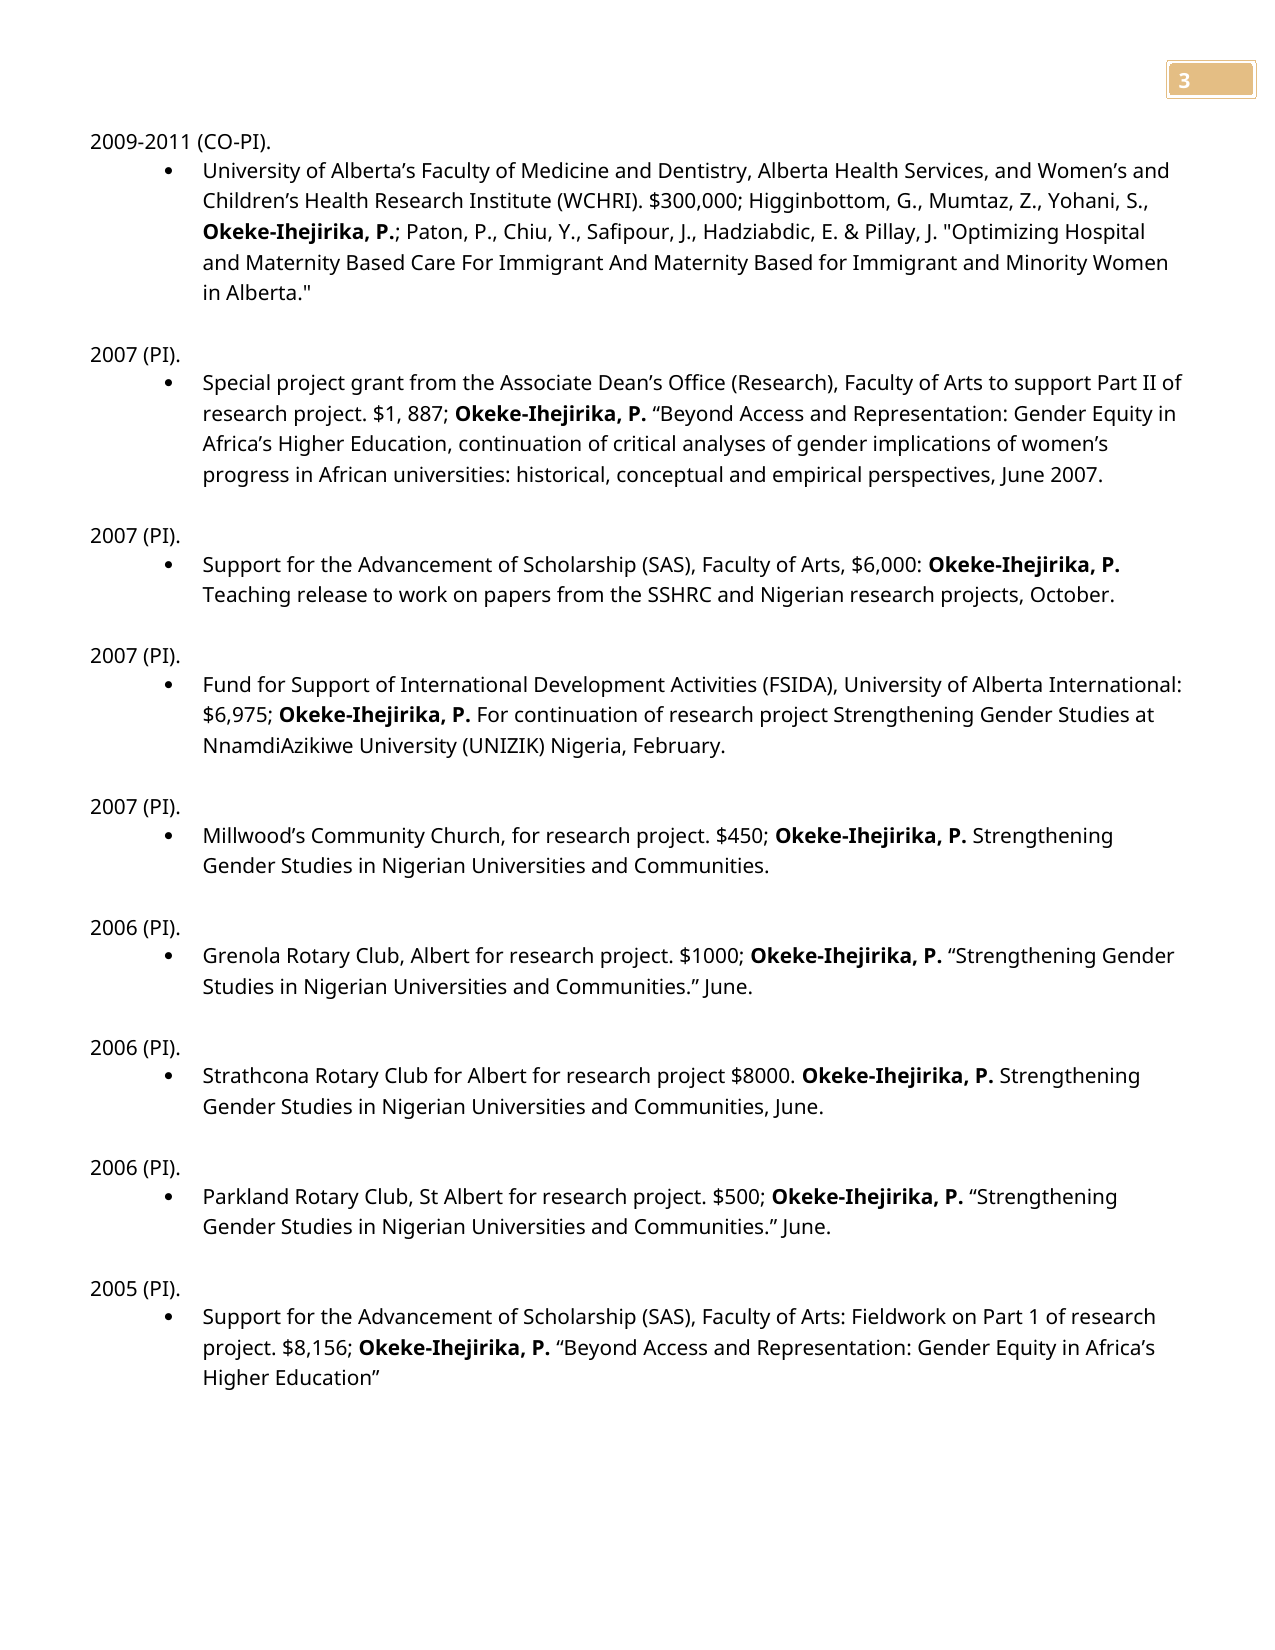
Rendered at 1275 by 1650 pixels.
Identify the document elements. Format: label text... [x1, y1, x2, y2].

list Fund for Support of International Development Activities (FSIDA), University of Alberta International: $6,975; Okeke-Ihejirika, P. For continuation of research project Strengthening Gender Studies at NnamdiAzikiwe University (UNIZIK) Nigeria, February. [165, 670, 1185, 760]
subtitle 2005 (PI). [90, 1274, 1185, 1302]
list Special project grant from the Associate Dean’s Office (Research), Faculty of Arts to support Part II of research project. $1, 887; Okeke-Ihejirika, P. “Beyond Access and Representation: Gender Equity in Africa’s Higher Education, continuation of critical analyses of gender implications of women’s progress in African universities: historical, conceptual and empirical perspectives, June 2007. [165, 368, 1185, 488]
list Strathcona Rotary Club for Albert for research project $8000. Okeke-Ihejirika, P. Strengthening Gender Studies in Nigerian Universities and Communities, June. [165, 1062, 1185, 1121]
subtitle 2007 (PI). [90, 792, 1185, 821]
list Parkland Rotary Club, St Albert for research project. $500; Okeke-Ihejirika, P. “Strengthening Gender Studies in Nigerian Universities and Communities.” June. [165, 1182, 1185, 1241]
list Millwood’s Community Church, for research project. $450; Okeke-Ihejirika, P. Strengthening Gender Studies in Nigerian Universities and Communities. [165, 821, 1185, 880]
list Grenola Rotary Club, Albert for research project. $1000; Okeke-Ihejirika, P. “Strengthening Gender Studies in Nigerian Universities and Communities.” June. [165, 941, 1185, 1000]
subtitle 2009-2011 (Co-PI). [90, 127, 1185, 156]
list University of Alberta’s Faculty of Medicine and Dentistry, Alberta Health Services, and Women’s and Children’s Health Research Institute (WCHRI). $300,000; Higginbottom, G., Mumtaz, Z., Yohani, S., Okeke-Ihejirika, P.; Paton, P., Chiu, Y., Safipour, J., Hadziabdic, E. & Pillay, J. "Optimizing Hospital and Maternity Based Care For Immigrant And Maternity Based for Immigrant and Minority Women in Alberta." [165, 156, 1185, 307]
subtitle 2006 (PI). [90, 1033, 1185, 1062]
list Support for the Advancement of Scholarship (SAS), Faculty of Arts: Fieldwork on Part 1 of research project. $8,156; Okeke-Ihejirika, P. “Beyond Access and Representation: Gender Equity in Africa’s Higher Education” [165, 1302, 1185, 1392]
subtitle 2007 (PI). [90, 340, 1185, 368]
subtitle 2007 (PI). [90, 521, 1185, 550]
subtitle 2006 (PI). [90, 913, 1185, 941]
subtitle 2006 (PI). [90, 1153, 1185, 1182]
list Support for the Advancement of Scholarship (SAS), Faculty of Arts, $6,000: Okeke-Ihejirika, P. Teaching release to work on papers from the SSHRC and Nigerian research projects, October. [165, 550, 1185, 609]
subtitle 2007 (PI). [90, 642, 1185, 670]
